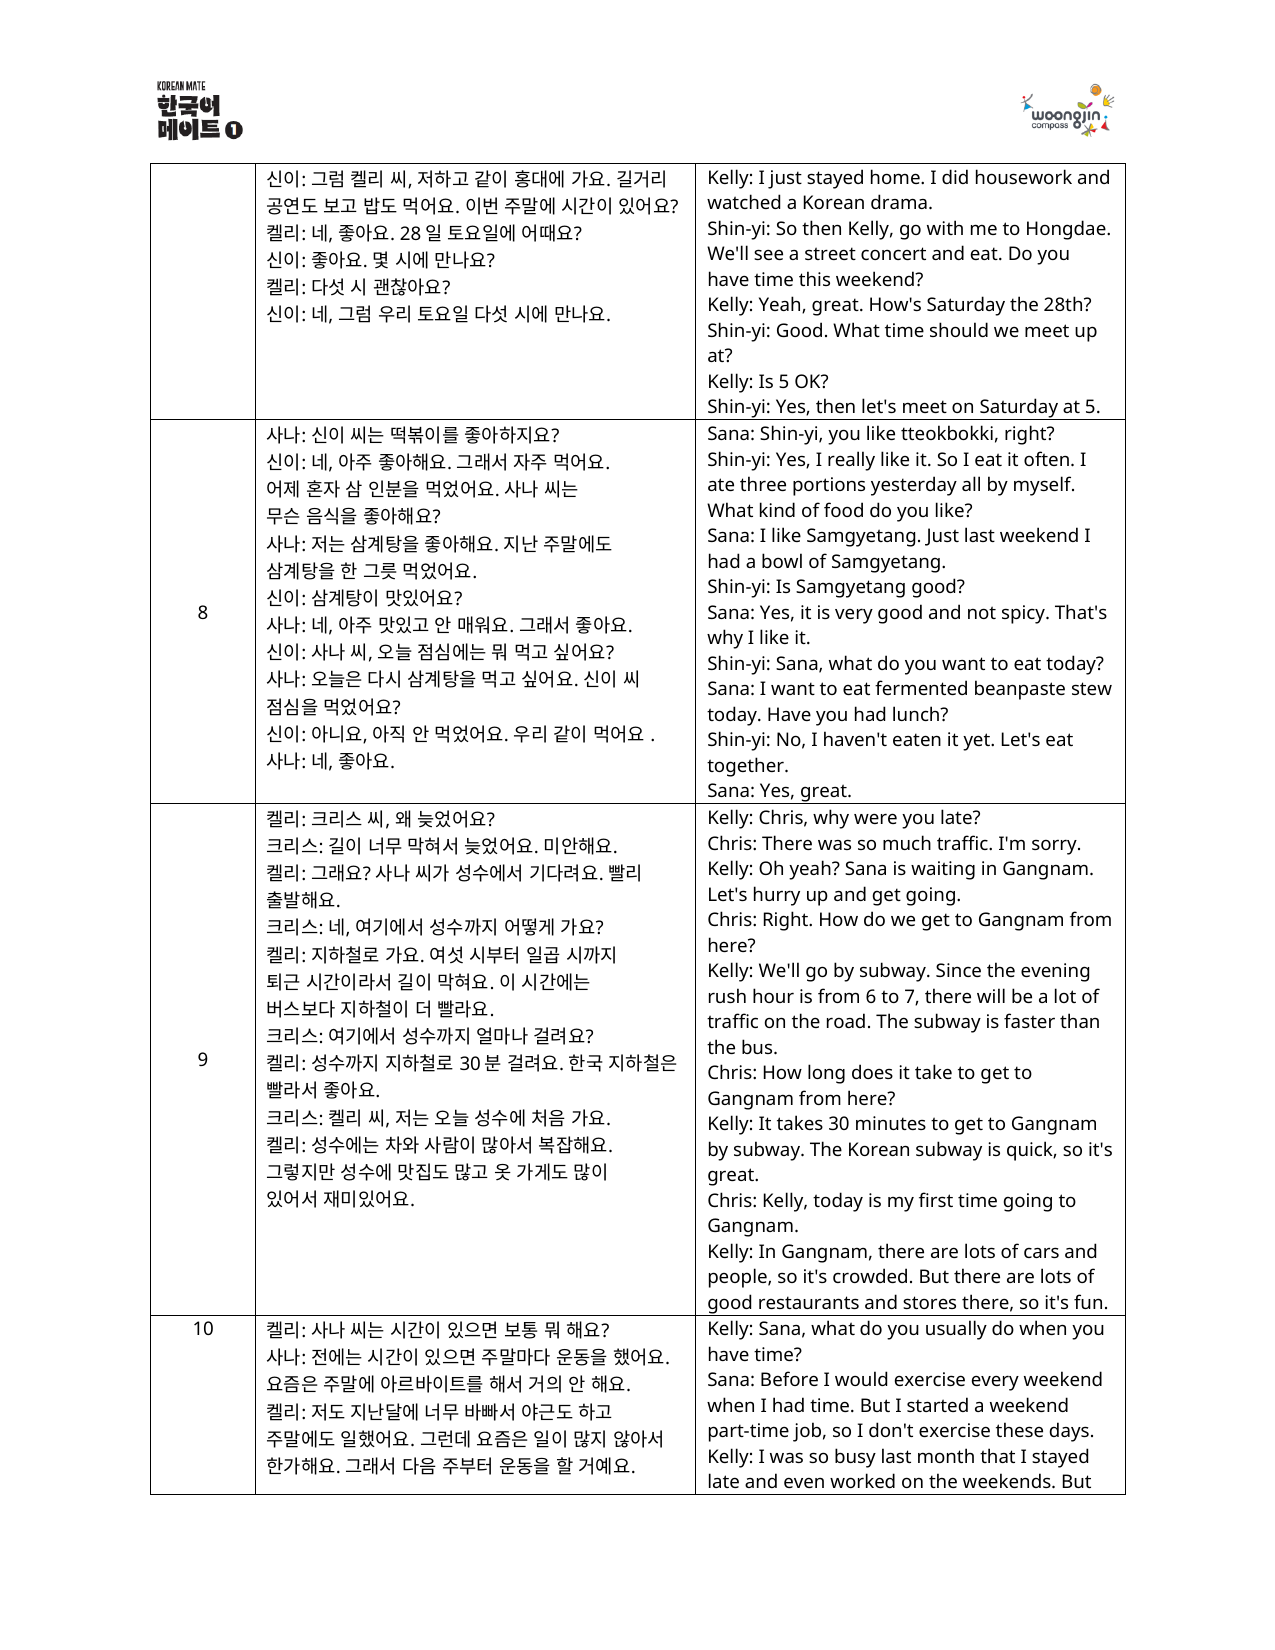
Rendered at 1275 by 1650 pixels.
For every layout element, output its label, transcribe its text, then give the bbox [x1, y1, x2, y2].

table_cell 9 [151, 804, 255, 1315]
picture [150, 75, 252, 145]
table_cell 켈리: 크리스 씨, 왜 늦었어요? 크리스: 길이 너무 막혀서 늦었어요. 미안해요. 켈리: 그래요? 사나 씨가 성수에서 기다려요. 빨리 출발해요. 크리스: 네, 여기에서 성수까지 어떻게 가요? 켈리: 지하철로 가요. 여섯 시부터 일곱 시까지 퇴근 시간이라서 길이 막혀요. 이 시간에는 버스보다 지하철이 더 빨라요. 크리스: 여기에서 성수까지 얼마나 걸려요? 켈리: 성수까지 지하철로 30분 걸려요. 한국 지하철은 빨라서 좋아요. 크리스: 켈리 씨, 저는 오늘 성수에 처음 가요. 켈리: 성수에는 차와 사람이 많아서 복잡해요. 그렇지만 성수에 맛집도 많고 옷 가게도 많이 있어서 재미있어요. [256, 804, 695, 1315]
table_cell Kelly: Chris, why were you late? Chris: There was so much traffic. I'm sorry. Kelly: Oh yeah? Sana is waiting in Gangnam. Let's hurry up and get going. Chris: Right. How do we get to Gangnam from here? Kelly: We'll go by subway. Since the evening rush hour is from 6 to 7, there will be a lot of traffic on the road. The subway is faster than the bus. Chris: How long does it take to get to Gangnam from here? Kelly: It takes 30 minutes to get to Gangnam by subway. The Korean subway is quick, so it's great. Chris: Kelly, today is my first time going to Gangnam. Kelly: In Gangnam, there are lots of cars and people, so it's crowded. But there are lots of good restaurants and stores there, so it's fun. [696, 804, 1125, 1315]
table_cell 사나: 신이 씨는 떡볶이를 좋아하지요? 신이: 네, 아주 좋아해요. 그래서 자주 먹어요. 어제 혼자 삼 인분을 먹었어요. 사나 씨는 무슨 음식을 좋아해요? 사나: 저는 삼계탕을 좋아해요. 지난 주말에도 삼계탕을 한 그릇 먹었어요. 신이: 삼계탕이 맛있어요? 사나: 네, 아주 맛있고 안 매워요. 그래서 좋아요. 신이: 사나 씨, 오늘 점심에는 뭐 먹고 싶어요? 사나: 오늘은 다시 삼계탕을 먹고 싶어요. 신이 씨 점심을 먹었어요? 신이: 아니요, 아직 안 먹었어요. 우리 같이 먹어요 . 사나: 네, 좋아요. [256, 420, 695, 803]
table_cell 10 [151, 1316, 255, 1494]
table_cell 8 [151, 420, 255, 803]
table_cell Sana: Shin-yi, you like tteokbokki, right? Shin-yi: Yes, I really like it. So I eat it often. I ate three portions yesterday all by myself. What kind of food do you like? Sana: I like Samgyetang. Just last weekend I had a bowl of Samgyetang. Shin-yi: Is Samgyetang good? Sana: Yes, it is very good and not spicy. That's why I like it. Shin-yi: Sana, what do you want to eat today? Sana: I want to eat fermented beanpaste stew today. Have you had lunch? Shin-yi: No, I haven't eaten it yet. Let's eat together. Sana: Yes, great. [696, 420, 1125, 803]
picture [1010, 75, 1120, 142]
table_cell 7 [151, 164, 255, 419]
